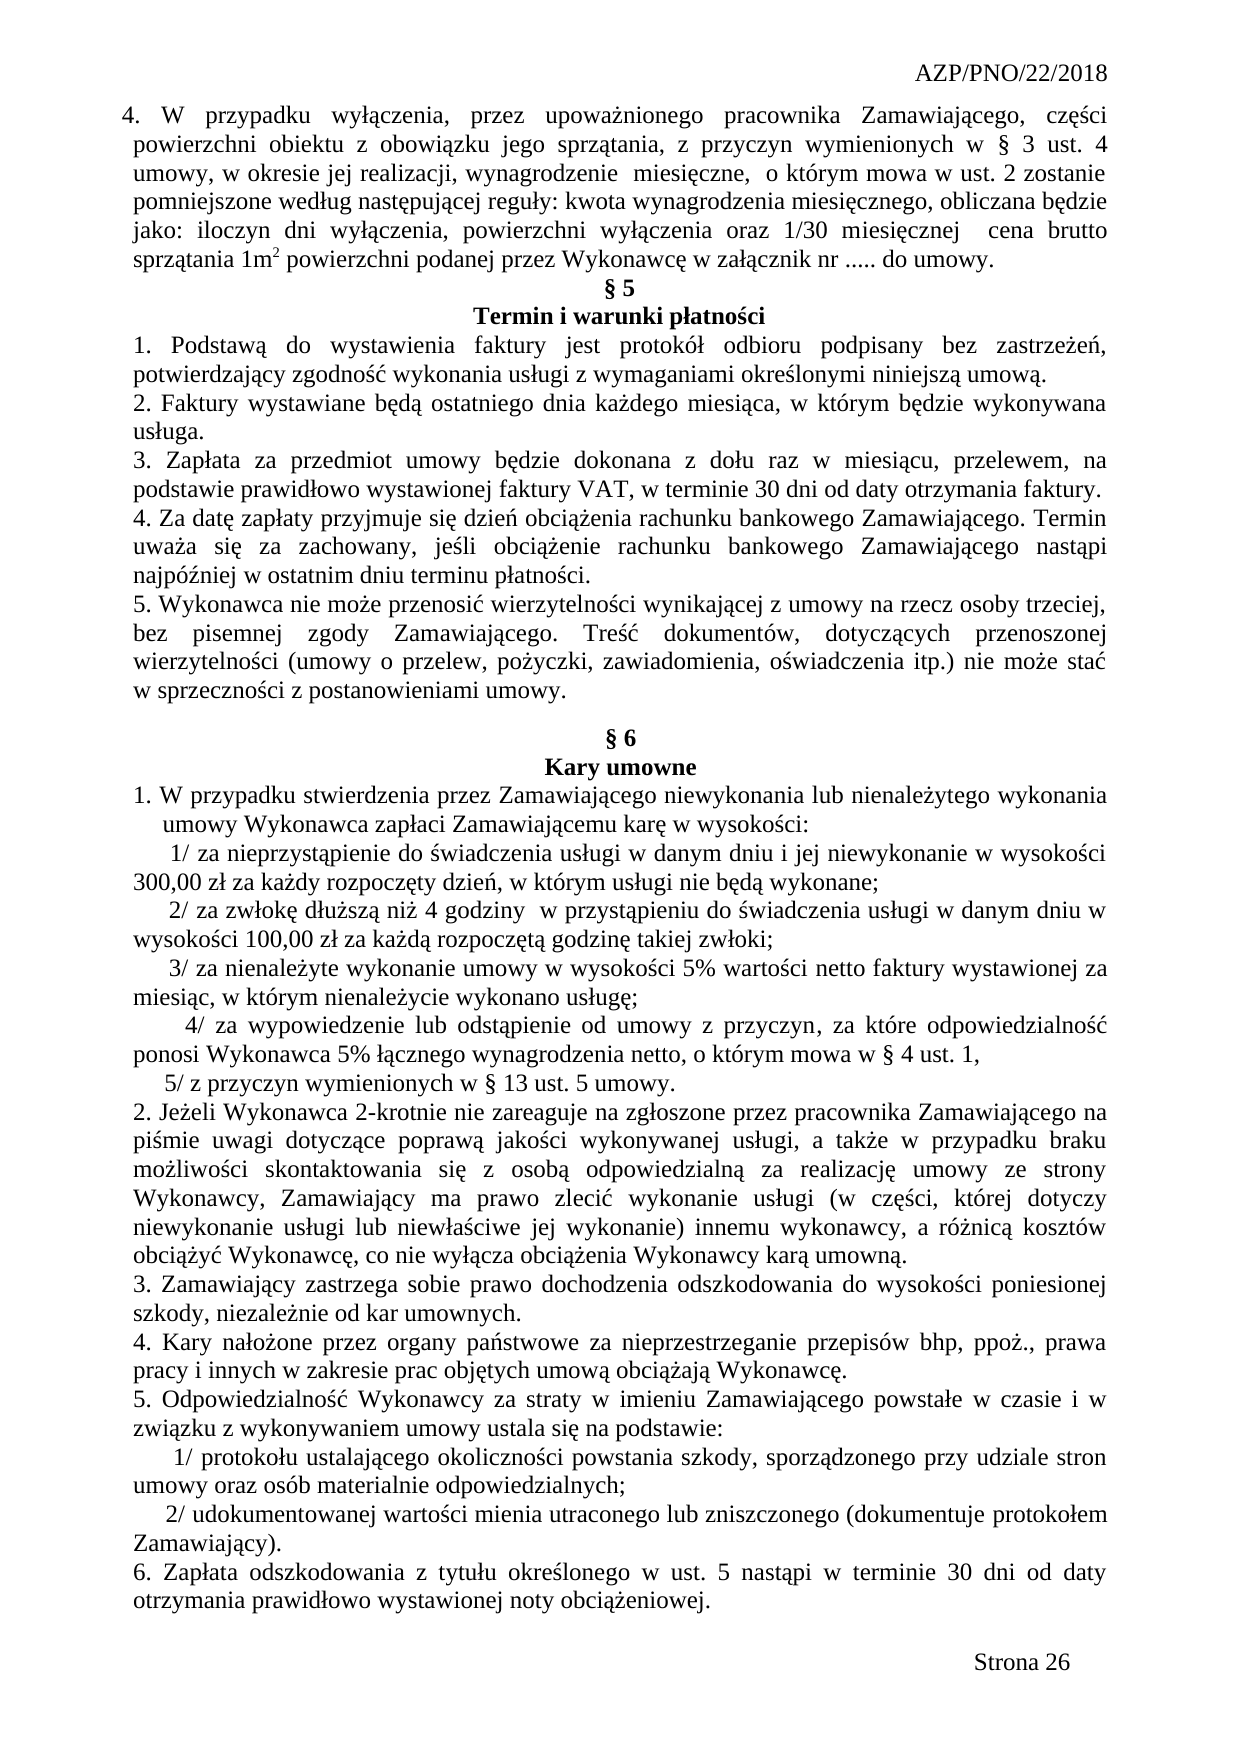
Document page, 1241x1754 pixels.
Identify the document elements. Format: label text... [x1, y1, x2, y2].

text 4. W przypadku wyłączenia, przez upoważnionego pracownika Zamawiającego, części powierzchni obiektu z obowiązku jego sprzątania, z przyczyn wymienionych w § 3 ust. 4 umowy, w okresie jej realizacji, wynagrodzenie miesięczne, o którym mowa w ust. 2 zostanie pomniejszone według następującej reguły: kwota wynagrodzenia miesięcznego, obliczana będzie jako: iloczyn dni wyłączenia, powierzchni wyłączenia oraz 1/30 miesięcznej cena brutto sprzątania 1m2 powierzchni podanej przez Wykonawcę w załącznik nr ..... do umowy. [122, 100, 1108, 273]
text 1. Podstawą do wystawienia faktury jest protokół odbioru podpisany bez zastrzeżeń, potwierdzający zgodność wykonania usługi z wymaganiami określonymi niniejszą umową. [133, 330, 1108, 388]
text § 5 [131, 273, 1108, 301]
text 4. Kary nałożone przez organy państwowe za nieprzestrzeganie przepisów bhp, ppoż., prawa pracy i innych w zakresie prac objętych umową obciążają Wykonawcę. [133, 1327, 1108, 1384]
text 3/ za nienależyte wykonanie umowy w wysokości 5% wartości netto faktury wystawionej za miesiąc, w którym nienależycie wykonano usługę; [133, 953, 1108, 1011]
text 5/ z przyczyn wymienionych w § 13 ust. 5 umowy. [133, 1068, 1108, 1097]
text 4/ za wypowiedzenie lub odstąpienie od umowy z przyczyn, za które odpowiedzialność ponosi Wykonawca 5% łącznego wynagrodzenia netto, o którym mowa w § 4 ust. 1, [133, 1011, 1108, 1068]
text 1. W przypadku stwierdzenia przez Zamawiającego niewykonania lub nienależytego wykonania umowy Wykonawca zapłaci Zamawiającemu karę w wysokości: [133, 781, 1108, 838]
text 2/ udokumentowanej wartości mienia utraconego lub zniszczonego (dokumentuje protokołem Zamawiający). [133, 1499, 1108, 1557]
text 2. Jeżeli Wykonawca 2-krotnie nie zareaguje na zgłoszone przez pracownika Zamawiającego na piśmie uwagi dotyczące poprawą jakości wykonywanej usługi, a także w przypadku braku możliwości skontaktowania się z osobą odpowiedzialną za realizację umowy ze strony Wykonawcy, Zamawiający ma prawo zlecić wykonanie usługi (w części, której dotyczy niewykonanie usługi lub niewłaściwe jej wykonanie) innemu wykonawcy, a różnicą kosztów obciążyć Wykonawcę, co nie wyłącza obciążenia Wykonawcy karą umowną. [133, 1097, 1108, 1269]
text 2/ za zwłokę dłuższą niż 4 godziny w przystąpieniu do świadczenia usługi w danym dniu w wysokości 100,00 zł za każdą rozpoczętą godzinę takiej zwłoki; [133, 896, 1108, 953]
text Termin i warunki płatności [131, 301, 1108, 330]
text 5. Odpowiedzialność Wykonawcy za straty w imieniu Zamawiającego powstałe w czasie i w związku z wykonywaniem umowy ustala się na podstawie: [133, 1384, 1108, 1442]
text 3. Zamawiający zastrzega sobie prawo dochodzenia odszkodowania do wysokości poniesionej szkody, niezależnie od kar umownych. [133, 1269, 1108, 1327]
text 2. Faktury wystawiane będą ostatniego dnia każdego miesiąca, w którym będzie wykonywana usługa. [133, 388, 1108, 445]
text § 6 [133, 723, 1108, 752]
text 6. Zapłata odszkodowania z tytułu określonego w ust. 5 nastąpi w terminie 30 dni od daty otrzymania prawidłowo wystawionej noty obciążeniowej. [133, 1557, 1108, 1614]
text 5. Wykonawca nie może przenosić wierzytelności wynikającej z umowy na rzecz osoby trzeciej, bez pisemnej zgody Zamawiającego. Treść dokumentów, dotyczących przenoszonej wierzytelności (umowy o przelew, pożyczki, zawiadomienia, oświadczenia itp.) nie może stać w sprzeczności z postanowieniami umowy. [133, 589, 1108, 704]
text 3. Zapłata za przedmiot umowy będzie dokonana z dołu raz w miesiącu, przelewem, na podstawie prawidłowo wystawionej faktury VAT, w terminie 30 dni od daty otrzymania faktury. [133, 445, 1108, 503]
text 1/ protokołu ustalającego okoliczności powstania szkody, sporządzonego przy udziale stron umowy oraz osób materialnie odpowiedzialnych; [133, 1442, 1108, 1499]
text Kary umowne [133, 752, 1108, 781]
text 4. Za datę zapłaty przyjmuje się dzień obciążenia rachunku bankowego Zamawiającego. Termin uważa się za zachowany, jeśli obciążenie rachunku bankowego Zamawiającego nastąpi najpóźniej w ostatnim dniu terminu płatności. [133, 503, 1108, 589]
text 1/ za nieprzystąpienie do świadczenia usługi w danym dniu i jej niewykonanie w wysokości 300,00 zł za każdy rozpoczęty dzień, w którym usługi nie będą wykonane; [133, 838, 1108, 896]
